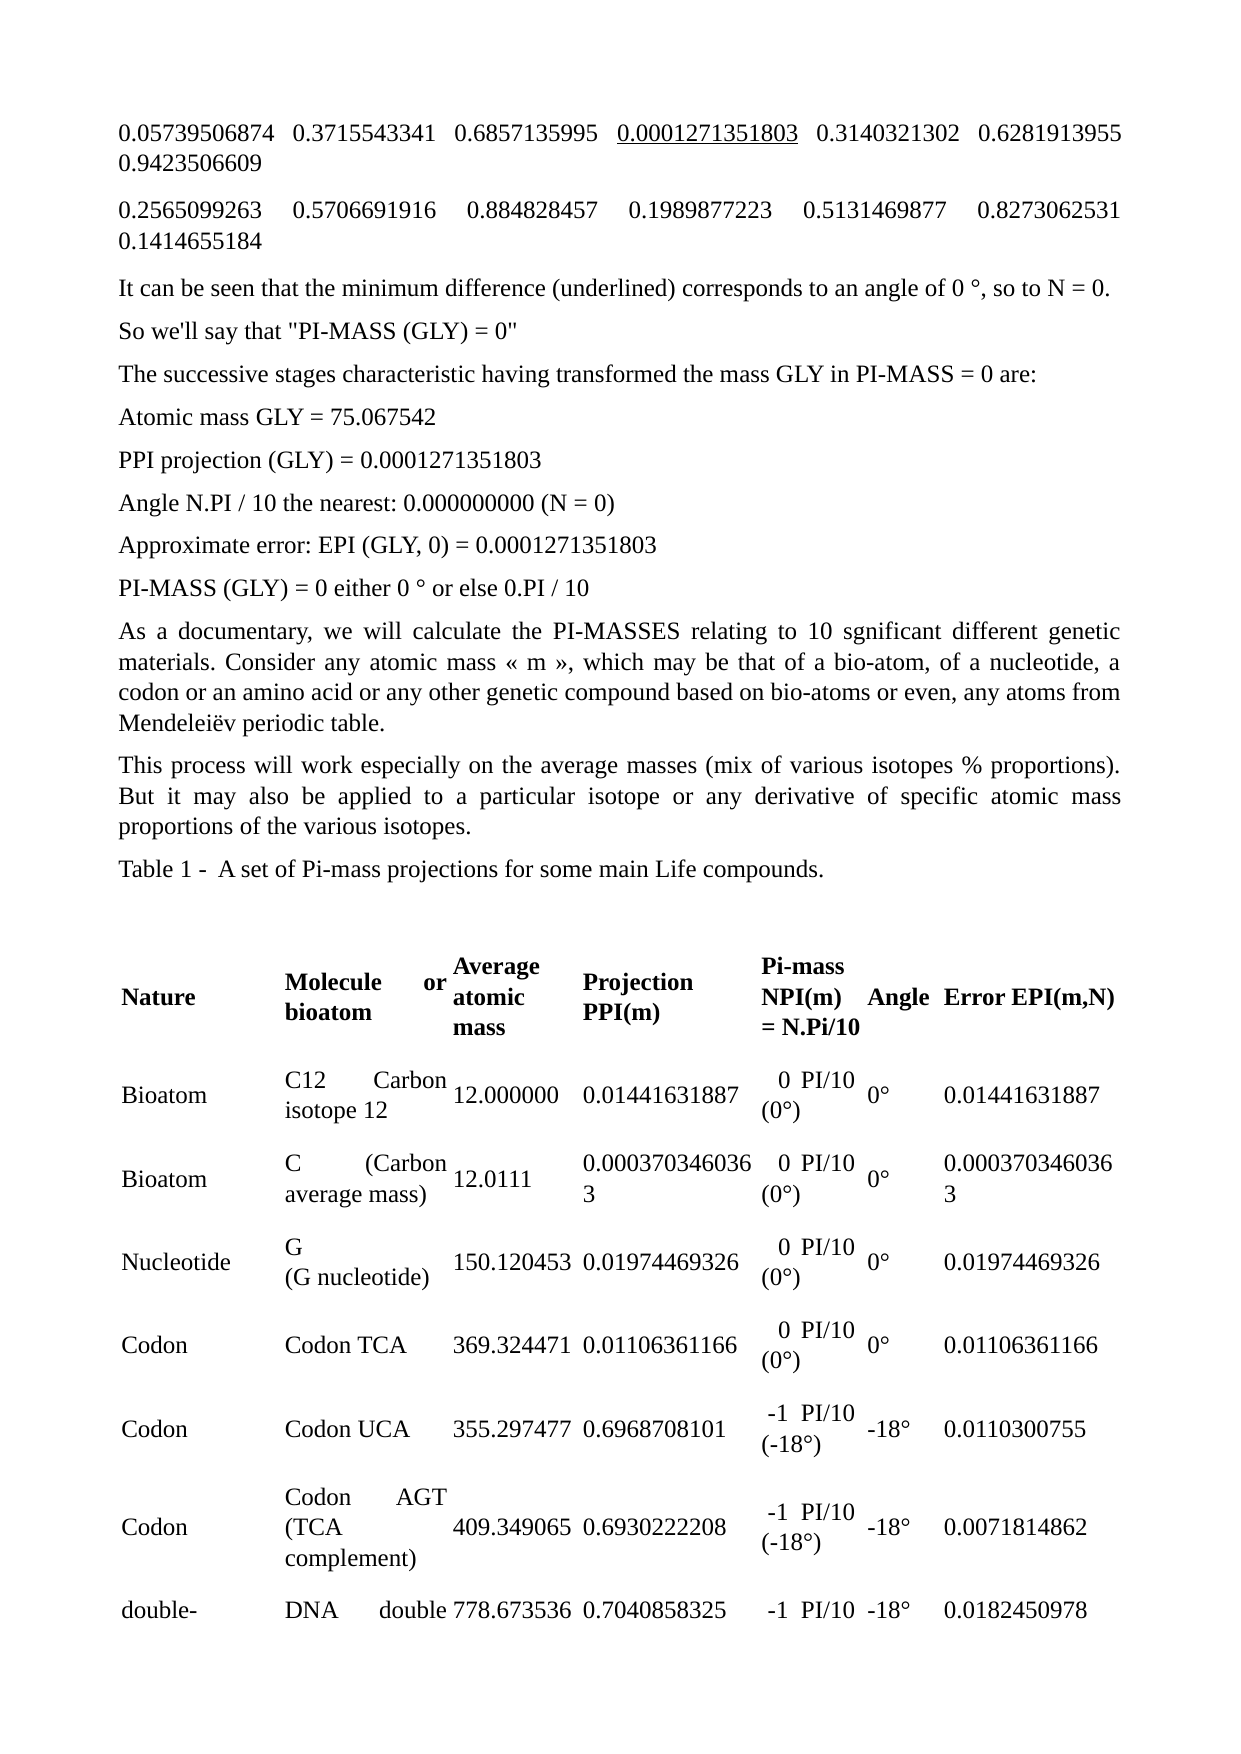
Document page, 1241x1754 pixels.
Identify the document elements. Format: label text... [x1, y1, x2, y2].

table_header Angle [864, 949, 941, 1062]
text So we'll say that "PI-MASS (GLY) = 0" [118, 316, 1122, 345]
table_cell 12.000000 [450, 1062, 580, 1146]
table_header Error EPI(m,N) [941, 949, 1122, 1062]
table_cell Codon AGT (TCA complement) [282, 1479, 450, 1593]
table_cell 12.0111 [450, 1146, 580, 1229]
text PI-MASS (GLY) = 0 either 0 ° or else 0.PI / 10 [118, 573, 1122, 602]
table_cell 0.01974469326 [941, 1229, 1122, 1312]
table_cell 355.297477 [450, 1396, 580, 1479]
table_cell 0 PI/10 (0°) [758, 1312, 864, 1396]
table_cell -18° [864, 1479, 941, 1593]
table_cell 0° [864, 1229, 941, 1312]
table_cell 0.01441631887 [580, 1062, 758, 1146]
text As a documentary, we will calculate the PI-MASSES relating to 10 sgnificant different genetic materials. Consider any atomic mass « m », which may be that of a bio-atom, of a nucleotide, a codon or an amino acid or any other genetic compound based on bio-atoms or even, any atoms from Mendeleiëv periodic table. [118, 616, 1122, 736]
text 0.2565099263 0.5706691916 0.884828457 0.1989877223 0.5131469877 0.8273062531 0.1414655184 [118, 196, 1122, 255]
table_cell 778.673536 [450, 1593, 580, 1627]
text PPI projection (GLY) = 0.0001271351803 [118, 445, 1122, 473]
table_cell 0.6930222208 [580, 1479, 758, 1593]
table_cell 0° [864, 1062, 941, 1146]
text This process will work especially on the average masses (mix of various isotopes % proportions). But it may also be applied to a particular isotope or any derivative of specific atomic mass proportions of the various isotopes. [118, 751, 1122, 840]
table_cell Codon TCA [282, 1312, 450, 1396]
table_cell C12 Carbon isotope 12 [282, 1062, 450, 1146]
table_header Average atomic mass [450, 949, 580, 1062]
table_cell 0.0110300755 [941, 1396, 1122, 1479]
table_cell 0 PI/10 (0°) [758, 1062, 864, 1146]
table_cell 0.6968708101 [580, 1396, 758, 1479]
table_cell 0° [864, 1146, 941, 1229]
table_cell -1 PI/10 (-18°) [758, 1479, 864, 1593]
table_cell -1 PI/10 (-18°) [758, 1396, 864, 1479]
table_cell G (G nucleotide) [282, 1229, 450, 1312]
table_header Pi-mass NPI(m) = N.Pi/10 [758, 949, 864, 1062]
text 0.05739506874 0.3715543341 0.6857135995 0.0001271351803 0.3140321302 0.6281913955 0.9423506609 [118, 118, 1122, 177]
text Approximate error: EPI (GLY, 0) = 0.0001271351803 [118, 531, 1122, 559]
table_cell 0.01441631887 [941, 1062, 1122, 1146]
text Table 1 - A set of Pi-mass projections for some main Life compounds. [118, 854, 1122, 883]
table_cell 0.0003703460363 [941, 1146, 1122, 1229]
table_cell Codon [118, 1479, 282, 1593]
table_cell C (Carbon average mass) [282, 1146, 450, 1229]
table_cell 0.7040858325 [580, 1593, 758, 1627]
table_cell 0 PI/10 (0°) [758, 1229, 864, 1312]
table_cell 0 PI/10 (0°) [758, 1146, 864, 1229]
text The successive stages characteristic having transformed the mass GLY in PI-MASS = 0 are: [118, 359, 1122, 388]
table_cell -18° [864, 1396, 941, 1479]
table_cell 0.01106361166 [580, 1312, 758, 1396]
table_cell double-stranded DNA [118, 1593, 282, 1627]
text Angle N.PI / 10 the nearest: 0.000000000 (N = 0) [118, 488, 1122, 516]
table_cell 409.349065 [450, 1479, 580, 1593]
table_header Molecule or bioatom [282, 949, 450, 1062]
table_cell 0.01974469326 [580, 1229, 758, 1312]
table_cell 369.324471 [450, 1312, 580, 1396]
text Atomic mass GLY = 75.067542 [118, 402, 1122, 431]
text It can be seen that the minimum difference (underlined) corresponds to an angle of 0 °, so to N = 0. [118, 273, 1122, 302]
table_cell Codon UCA [282, 1396, 450, 1479]
table_cell 0.0003703460363 [580, 1146, 758, 1229]
table_cell Codon [118, 1312, 282, 1396]
table_header Projection PPI(m) [580, 949, 758, 1062]
table_header Nature [118, 949, 282, 1062]
table_cell -18° [864, 1593, 941, 1627]
table_cell 0.0182450978 [941, 1593, 1122, 1627]
table_cell Bioatom [118, 1062, 282, 1146]
table_cell 0° [864, 1312, 941, 1396]
table_cell Nucleotide [118, 1229, 282, 1312]
table_cell 0.0071814862 [941, 1479, 1122, 1593]
table_cell 150.120453 [450, 1229, 580, 1312]
table_cell -1 PI/10 (-18°) [758, 1593, 864, 1627]
table_cell 0.01106361166 [941, 1312, 1122, 1396]
table_cell Codon [118, 1396, 282, 1479]
table_cell Bioatom [118, 1146, 282, 1229]
table_cell DNA double strand : TCA+AGT [282, 1593, 450, 1627]
